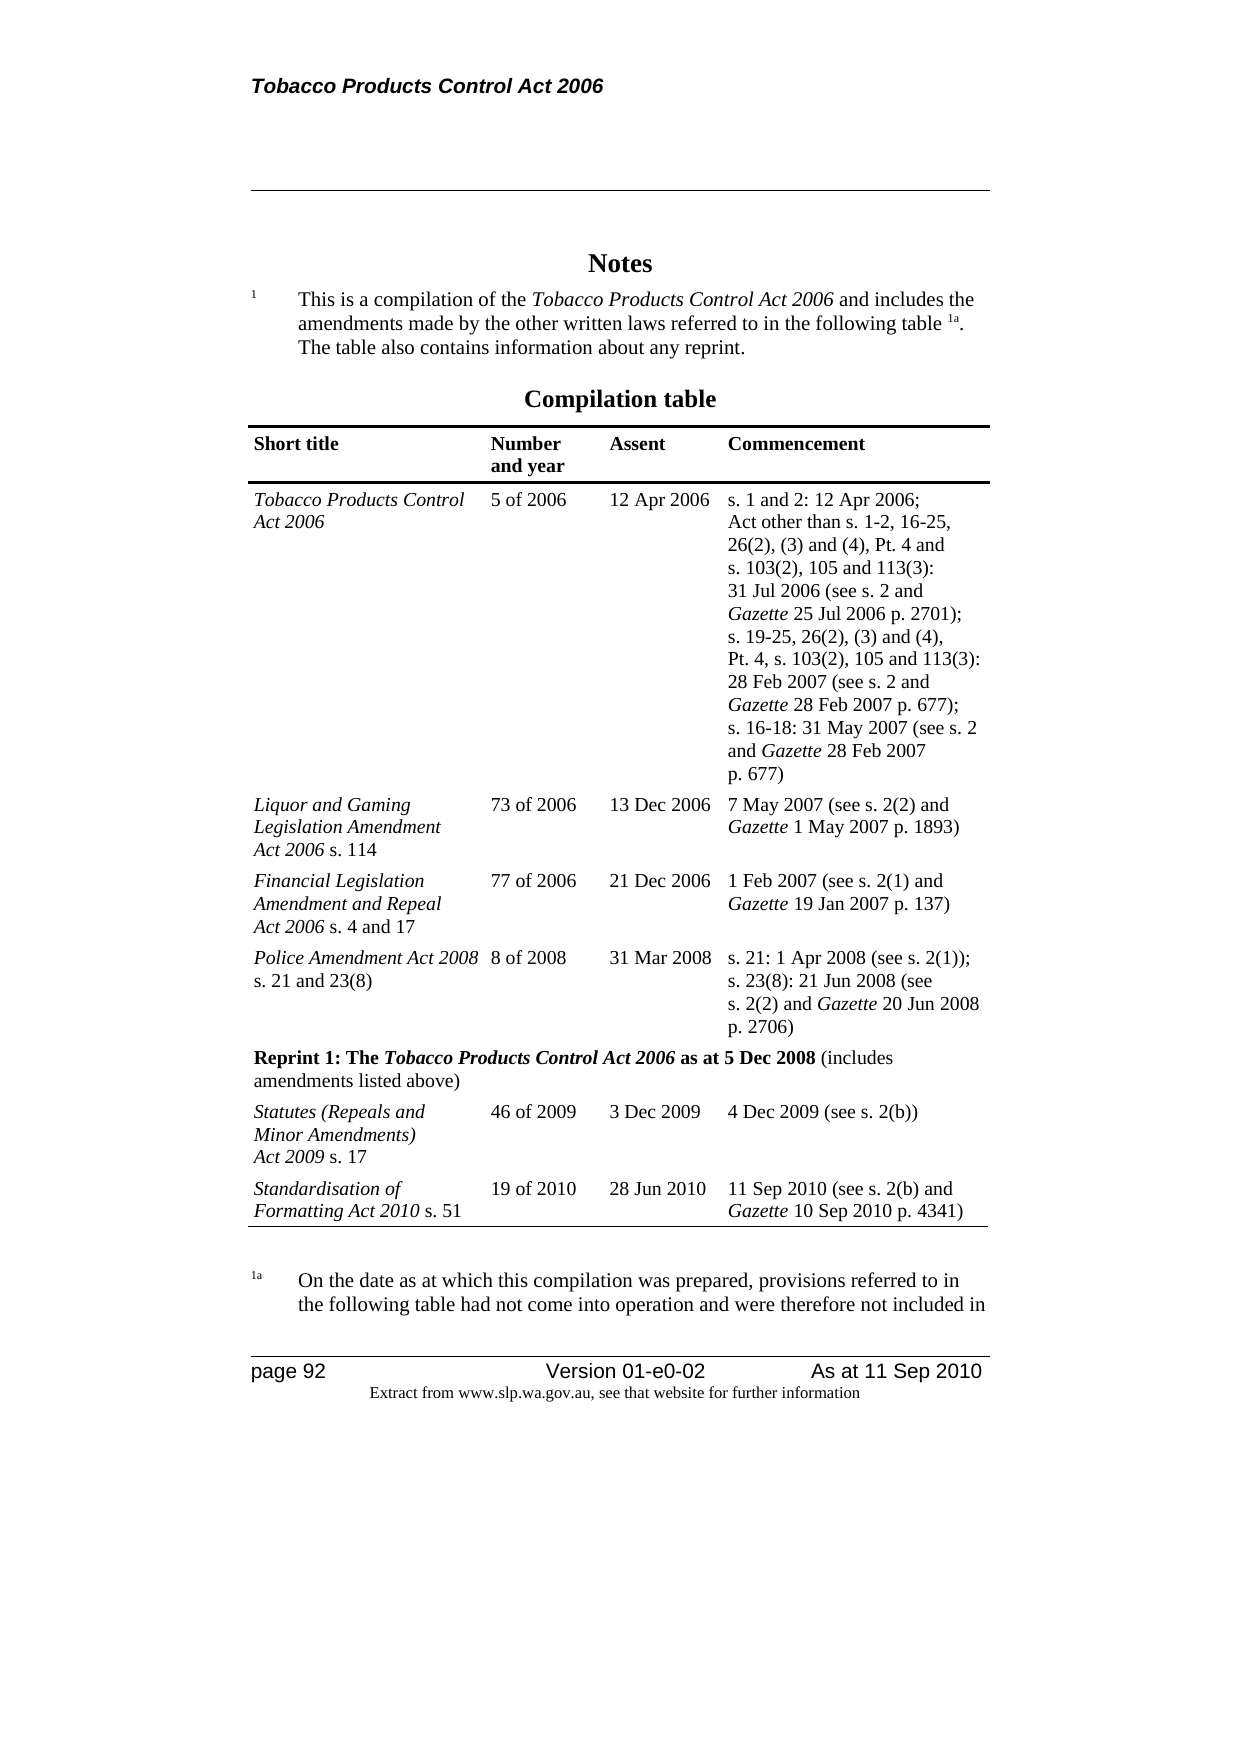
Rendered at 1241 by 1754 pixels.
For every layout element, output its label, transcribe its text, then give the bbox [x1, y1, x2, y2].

table_cell Reprint 1: The Tobacco Products Control Act 2006 as at 5 Dec 2008 (includes amendments listed above) [248, 1042, 989, 1096]
table_header Number and year [485, 428, 603, 481]
table_cell 5 of 2006 [485, 484, 603, 788]
table_header Commencement [722, 428, 989, 481]
table_cell 4 Dec 2009 (see s. 2(b)) [722, 1096, 989, 1172]
table_cell s. 21: 1 Apr 2008 (see s. 2(1)); s. 23(8): 21 Jun 2008 (see s. 2(2) and Gazette 20 Jun 2008 p. 2706) [722, 942, 989, 1042]
table_cell 46 of 2009 [485, 1096, 603, 1172]
table_cell 1 Feb 2007 (see s. 2(1) and Gazette 19 Jan 2007 p. 137) [722, 865, 989, 942]
table_cell Financial Legislation Amendment and Repeal Act 2006 s. 4 and 17 [248, 865, 485, 942]
table_cell Liquor and Gaming Legislation Amendment Act 2006 s. 114 [248, 789, 485, 865]
table_cell 8 of 2008 [485, 942, 603, 1042]
table_cell 73 of 2006 [485, 789, 603, 865]
text 1 This is a compilation of the Tobacco Products Control Act 2006 and includes the amendments made by the other written laws referred to in the following table 1a. The table also contains information about any reprint. [251, 287, 990, 359]
table_cell 3 Dec 2009 [604, 1096, 722, 1172]
table_cell Police Amendment Act 2008 s. 21 and 23(8) [248, 942, 485, 1042]
table_cell 13 Dec 2006 [604, 789, 722, 865]
table_header Assent [604, 428, 722, 481]
table_cell 11 Sep 2010 (see s. 2(b) and Gazette 10 Sep 2010 p. 4341) [722, 1172, 988, 1226]
table_cell 21 Dec 2006 [604, 865, 722, 942]
table_cell 7 May 2007 (see s. 2(2) and Gazette 1 May 2007 p. 1893) [722, 789, 989, 865]
table_cell 28 Jun 2010 [604, 1172, 722, 1226]
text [251, 1268, 990, 1316]
table_header Short title [248, 428, 485, 481]
table_cell s. 1 and 2: 12 Apr 2006; Act other than s. 1-2, 16-25, 26(2), (3) and (4), Pt. 4 and s. 103(2), 105 and 113(3): 31 Jul 2006 (see s. 2 and Gazette 25 Jul 2006 p. 2701); s. 19-25, 26(2), (3) and (4), Pt. 4, s. 103(2), 105 and 113(3): 28 Feb 2007 (see s. 2 and Gazette 28 Feb 2007 p. 677); s. 16-18: 31 May 2007 (see s. 2 and Gazette 28 Feb 2007 p. 677) [722, 484, 989, 788]
table_cell 12 Apr 2006 [604, 484, 722, 788]
table_cell 31 Mar 2008 [604, 942, 722, 1042]
subtitle Notes [251, 247, 990, 279]
table_cell Statutes (Repeals and Minor Amendments) Act 2009 s. 17 [248, 1096, 485, 1172]
table_cell 77 of 2006 [485, 865, 603, 942]
subtitle Compilation table [251, 384, 990, 413]
table_cell Tobacco Products Control Act 2006 [248, 484, 485, 788]
table_cell 19 of 2010 [485, 1172, 603, 1226]
table_cell Standardisation of Formatting Act 2010 s. 51 [248, 1172, 485, 1226]
